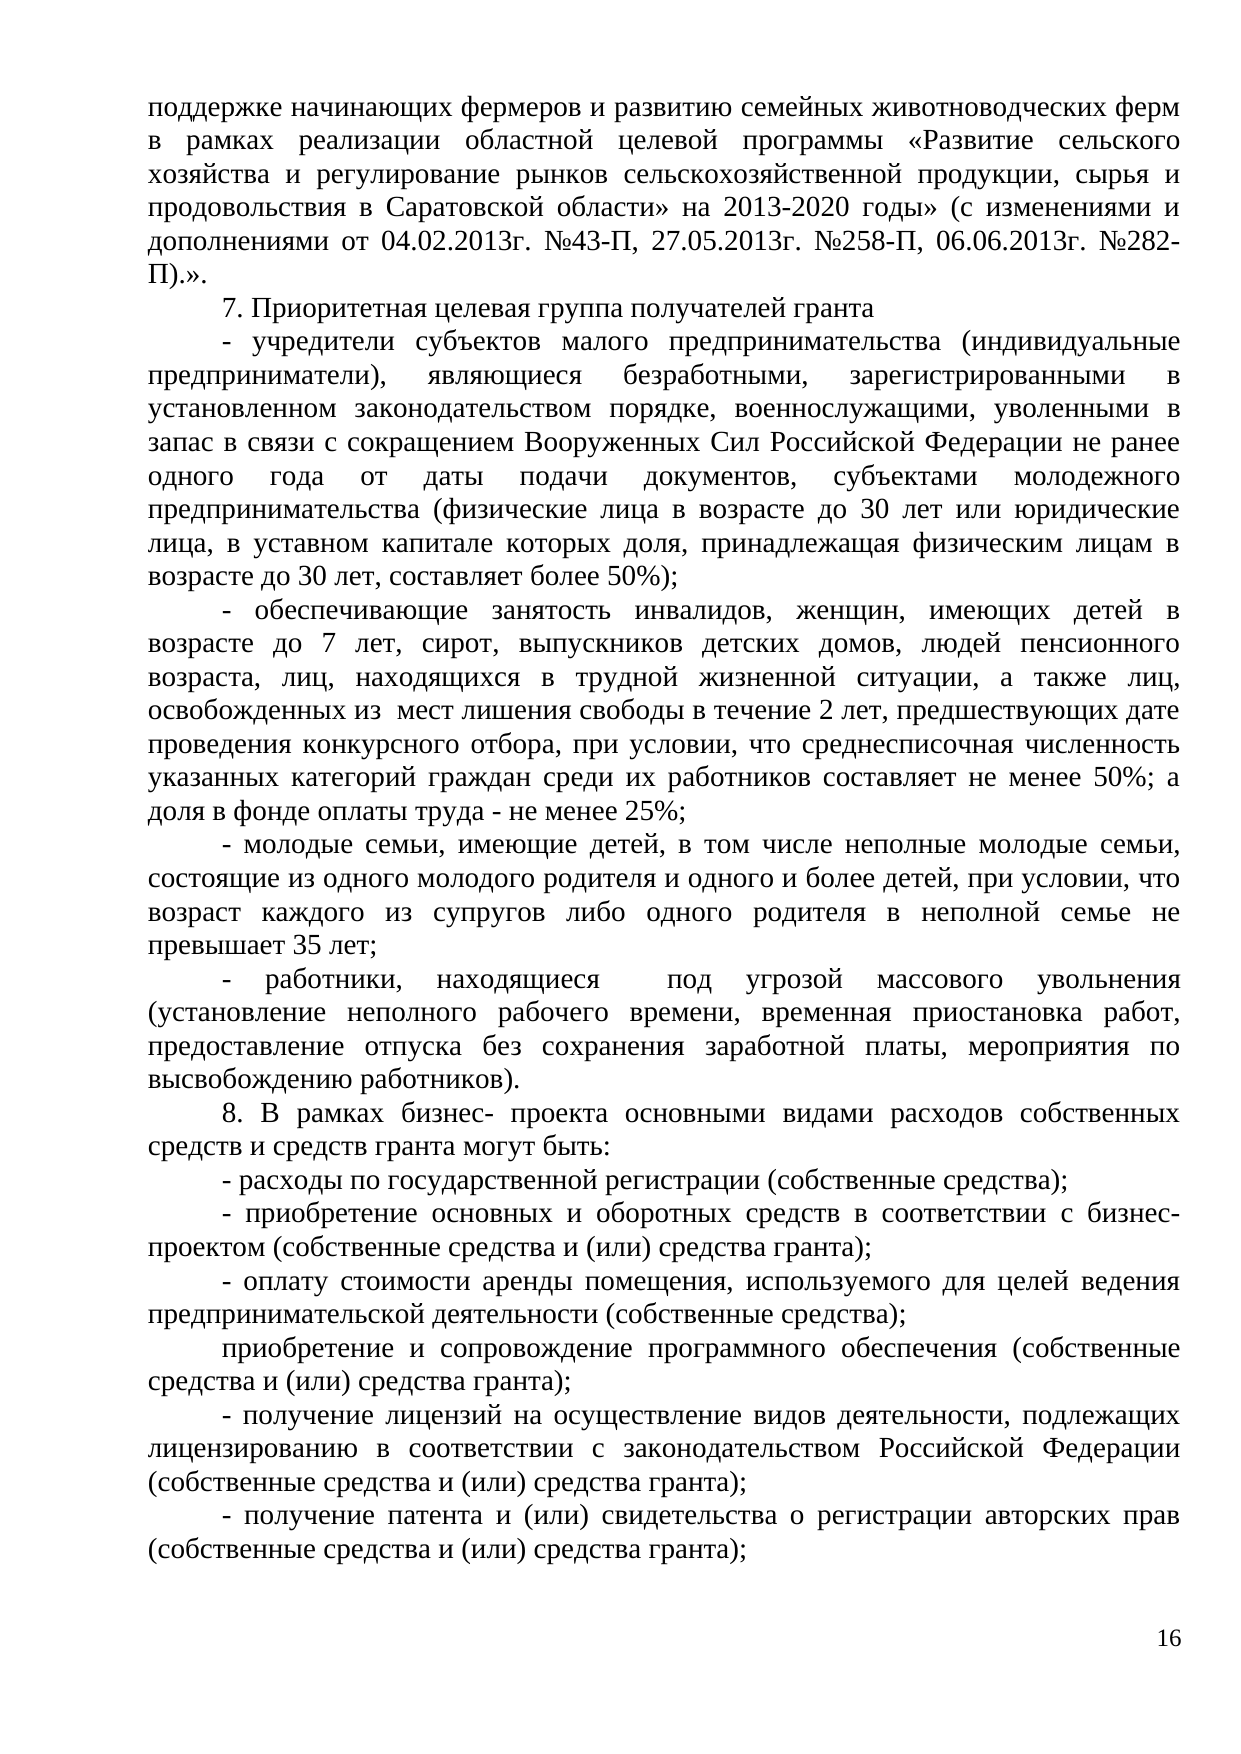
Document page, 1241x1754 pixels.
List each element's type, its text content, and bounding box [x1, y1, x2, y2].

text приобретение и сопровождение программного обеспечения (собственные средства и (или) средства гранта); [148, 1330, 1181, 1397]
text - работники, находящиеся под угрозой массового увольнения (установление неполного рабочего времени, временная приостановка работ, предоставление отпуска без сохранения заработной платы, мероприятия по высвобождению работников). [148, 961, 1181, 1095]
text - расходы по государственной регистрации (собственные средства); [148, 1162, 1181, 1196]
text - получение лицензий на осуществление видов деятельности, подлежащих лицензированию в соответствии с законодательством Российской Федерации (собственные средства и (или) средства гранта); [148, 1397, 1181, 1497]
text - учредители субъектов малого предпринимательства (индивидуальные предприниматели), являющиеся безработными, зарегистрированными в установленном законодательством порядке, военнослужащими, уволенными в запас в связи с сокращением Вооруженных Сил Российской Федерации не ранее одного года от даты подачи документов, субъектами молодежного предпринимательства (физические лица в возрасте до 30 лет или юридические лица, в уставном капитале которых доля, принадлежащая физическим лицам в возрасте до 30 лет, составляет более 50%); [148, 323, 1181, 592]
text 7. Приоритетная целевая группа получателей гранта [148, 290, 1181, 323]
text - получение патента и (или) свидетельства о регистрации авторских прав (собственные средства и (или) средства гранта); [148, 1497, 1181, 1564]
text - оплату стоимости аренды помещения, используемого для целей ведения предпринимательской деятельности (собственные средства); [148, 1263, 1181, 1330]
text - молодые семьи, имеющие детей, в том числе неполные молодые семьи, состоящие из одного молодого родителя и одного и более детей, при условии, что возраст каждого из супругов либо одного родителя в неполной семье не превышает 35 лет; [148, 827, 1181, 961]
text - приобретение основных и оборотных средств в соответствии с бизнес- проектом (собственные средства и (или) средства гранта); [148, 1196, 1181, 1263]
text - обеспечивающие занятость инвалидов, женщин, имеющих детей в возрасте до 7 лет, сирот, выпускников детских домов, людей пенсионного возраста, лиц, находящихся в трудной жизненной ситуации, а также лиц, освобожденных из мест лишения свободы в течение 2 лет, предшествующих дате проведения конкурсного отбора, при условии, что среднесписочная численность указанных категорий граждан среди их работников составляет не менее 50%; а доля в фонде оплаты труда - не менее 25%; [148, 592, 1181, 827]
text 8. В рамках бизнес- проекта основными видами расходов собственных средств и средств гранта могут быть: [148, 1095, 1181, 1162]
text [148, 89, 1181, 290]
